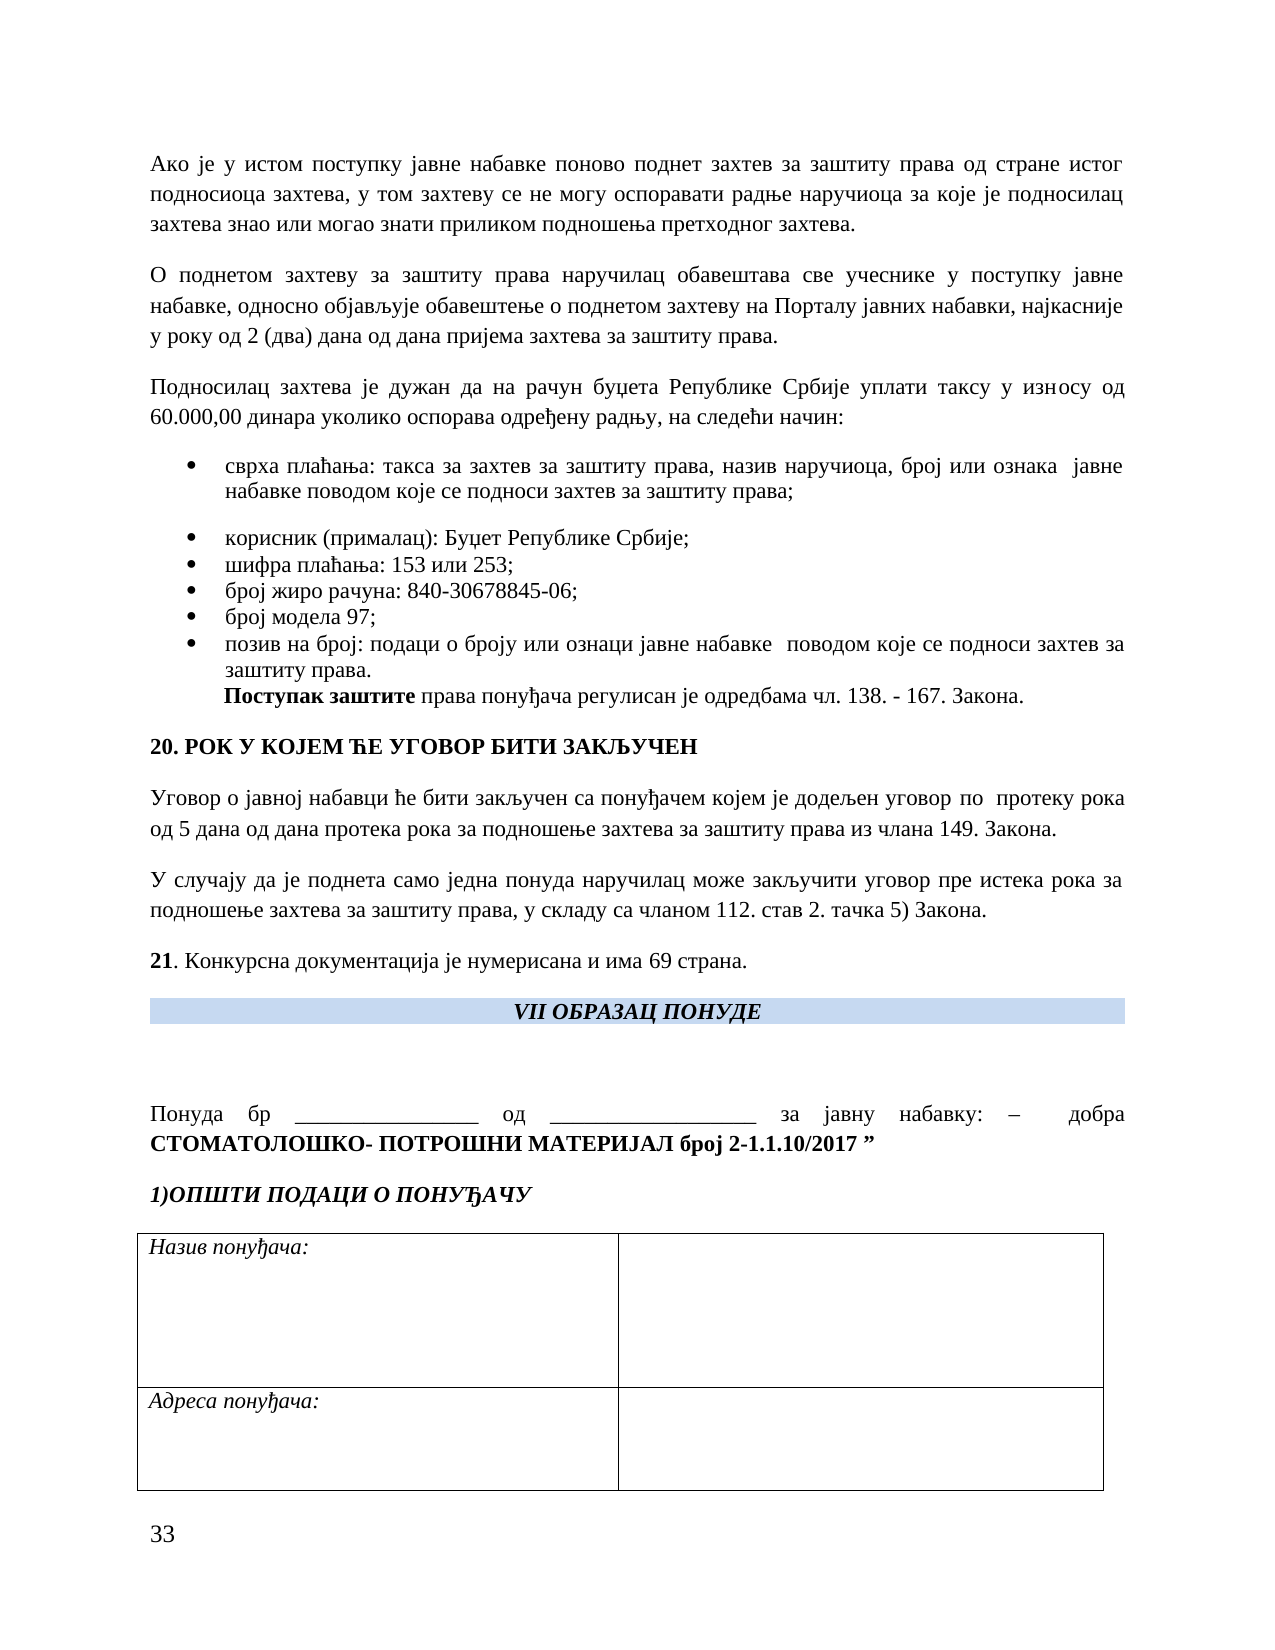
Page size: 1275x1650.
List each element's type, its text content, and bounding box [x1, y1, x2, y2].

text Понуда бр ________________ од __________________ за јавну набавку: – добра СТОМАТОЛОШКО- ПОТРОШНИ МАТЕРИЈАЛ број 2-1.1.10/2017 ” [150, 1100, 1125, 1157]
list позив на број: подаци о броју или ознаци јавне набавке поводом које се подноси захтев за заштиту права. [187, 630, 1125, 682]
table_cell Адреса понуђача: [138, 1388, 618, 1490]
list број модела 97; [187, 603, 1125, 630]
text 20. РОК У КОЈЕМ ЋЕ УГОВОР БИТИ ЗАКЉУЧЕН [150, 733, 1125, 760]
text 1)ОПШТИ ПОДАЦИ О ПОНУЂАЧУ [150, 1181, 1125, 1208]
text У случају да је поднета само једна понуда наручилац може закључити уговор пре истека рока за подношење захтева за заштиту права, у складу са чланом 112. став 2. тачка 5) Закона. [150, 866, 1125, 922]
list број жиро рачуна: 840-30678845-06; [187, 577, 1125, 603]
text Уговор о јавној набавци ће бити закључен са понуђачем којем је додељен уговор по протеку рока од 5 дана од дана протека рока за подношење захтева за заштиту права из члана 149. Закона. [150, 784, 1125, 841]
list корисник (прималац): Буџет Републике Србије; [187, 524, 1125, 551]
list сврха плаћања: такса за захтев за заштиту права, назив наручиоца, број или ознака јавне набавке поводом које се подноси захтев за заштиту права; [187, 454, 1125, 503]
table_cell [619, 1388, 1103, 1490]
text 21. Конкурсна документација је нумерисана и има 69 страна. [150, 947, 1125, 973]
text Ако је у истом поступку јавне набавке поново поднет захтев за заштиту права од стране истог подносиоца захтева, у том захтеву се не могу оспоравати радње наручиоца за које је подносилац захтева знао или могао знати приликом подношења претходног захтева. [150, 150, 1125, 237]
text Поступак заштите права понуђача регулисан је одредбама чл. 138. - 167. Закона. [150, 682, 1125, 709]
table_header [619, 1234, 1103, 1387]
text VII ОБРАЗАЦ ПОНУДЕ [150, 998, 1125, 1024]
text О поднетом захтеву за заштиту права наручилац обавештава све учеснике у поступку јавне набавке, односно објављује обавештење о поднетом захтеву на Порталу јавних набавки, најкасније у року од 2 (два) дана од дана пријема захтева за заштиту права. [150, 261, 1125, 348]
table_header Назив понуђача: [138, 1234, 618, 1387]
list шифра плаћања: 153 или 253; [187, 551, 1125, 577]
text Подносилац захтева је дужан да на рачун буџета Републике Србије уплати таксу у изнoсу од 60.000,00 динара уколико оспорава одређену радњу, на следећи начин: [150, 373, 1125, 429]
